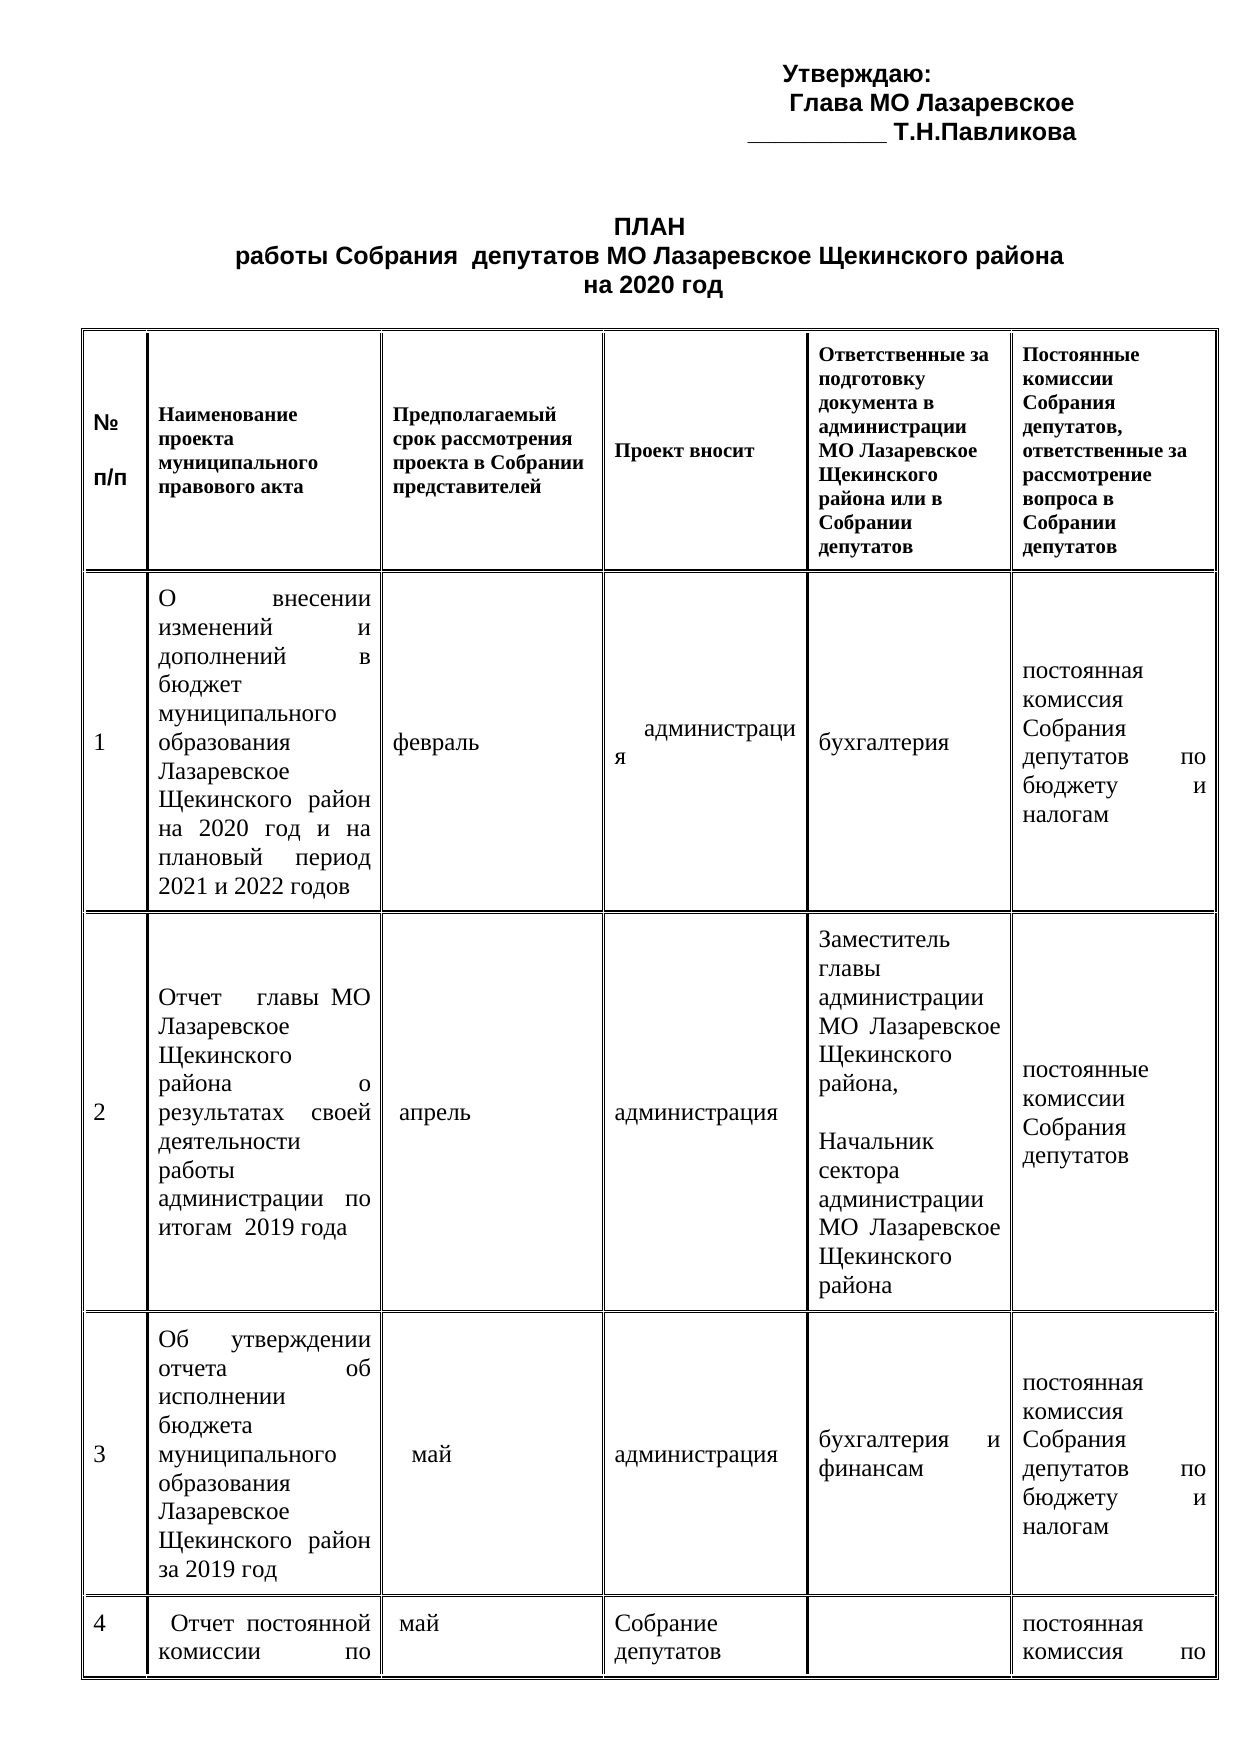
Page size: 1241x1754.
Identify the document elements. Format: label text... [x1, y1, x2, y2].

table_cell Об утверждении отчета об исполнении бюджета муниципального образования Лазаревское Щекинского район за 2019 год [149, 1313, 380, 1593]
table_cell администрация [605, 914, 806, 1310]
table_header Ответственные за подготовку документа в администрации МО Лазаревское Щекинского района или в Собрании депутатов [807, 331, 1011, 569]
table_cell О внесении изменений и дополнений в бюджет муниципального образования Лазаревское Щекинского район на 2020 год и на плановый период 2021 и 2022 годов [149, 573, 380, 910]
text __________ Т.Н.Павликова [193, 117, 1181, 145]
table_header Предполагаемый срок рассмотрения проекта в Собрании представителей [382, 331, 603, 569]
table_cell администрация [605, 1313, 806, 1593]
table_cell постоянная комиссия Собрания депутатов по бюджету и налогам [1013, 569, 1216, 910]
table_cell администрация [605, 573, 806, 910]
table_cell [807, 1597, 1011, 1676]
text на 2020 год [118, 270, 1181, 299]
table_cell 4 [84, 1594, 147, 1676]
table_cell апрель [383, 914, 602, 1310]
table_cell бухгалтерия [809, 573, 1010, 910]
table_cell февраль [383, 573, 602, 910]
table_cell май [383, 1313, 602, 1593]
table_cell 1 [84, 569, 146, 910]
table_cell постоянная комиссия Собрания депутатов по бюджету и налогам [1011, 1310, 1217, 1593]
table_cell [1011, 1594, 1216, 1676]
table_header № п/п [84, 329, 147, 569]
text Глава МО Лазаревское [193, 88, 1181, 117]
table_cell 3 [82, 1310, 147, 1593]
table_header Постоянные комиссии Собрания депутатов, ответственные за рассмотрение вопроса в Собрании депутатов [1011, 331, 1215, 569]
table_cell май [382, 1597, 603, 1676]
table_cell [147, 1597, 382, 1676]
table_cell постоянные комиссии Собрания депутатов [1013, 910, 1216, 1310]
text ПЛАН работы Собрания депутатов МО Лазаревское Щекинского района [118, 212, 1181, 270]
table_cell Заместитель главы администрации МО Лазаревское Щекинского района, Начальник сектора администрации МО Лазаревское Щекинского района [809, 914, 1010, 1310]
table_cell Отчет главы МО Лазаревское Щекинского района о результатах своей деятельности работы администрации по итогам 2019 года [149, 914, 380, 1310]
table_cell Собрание депутатов [604, 1597, 807, 1676]
text Утверждаю: [193, 59, 1181, 88]
table_cell бухгалтерия и финансам [809, 1313, 1010, 1593]
table_header Наименование проекта муниципального правового акта [147, 331, 382, 569]
table_header Проект вносит [604, 331, 807, 569]
table_cell 2 [84, 910, 146, 1310]
